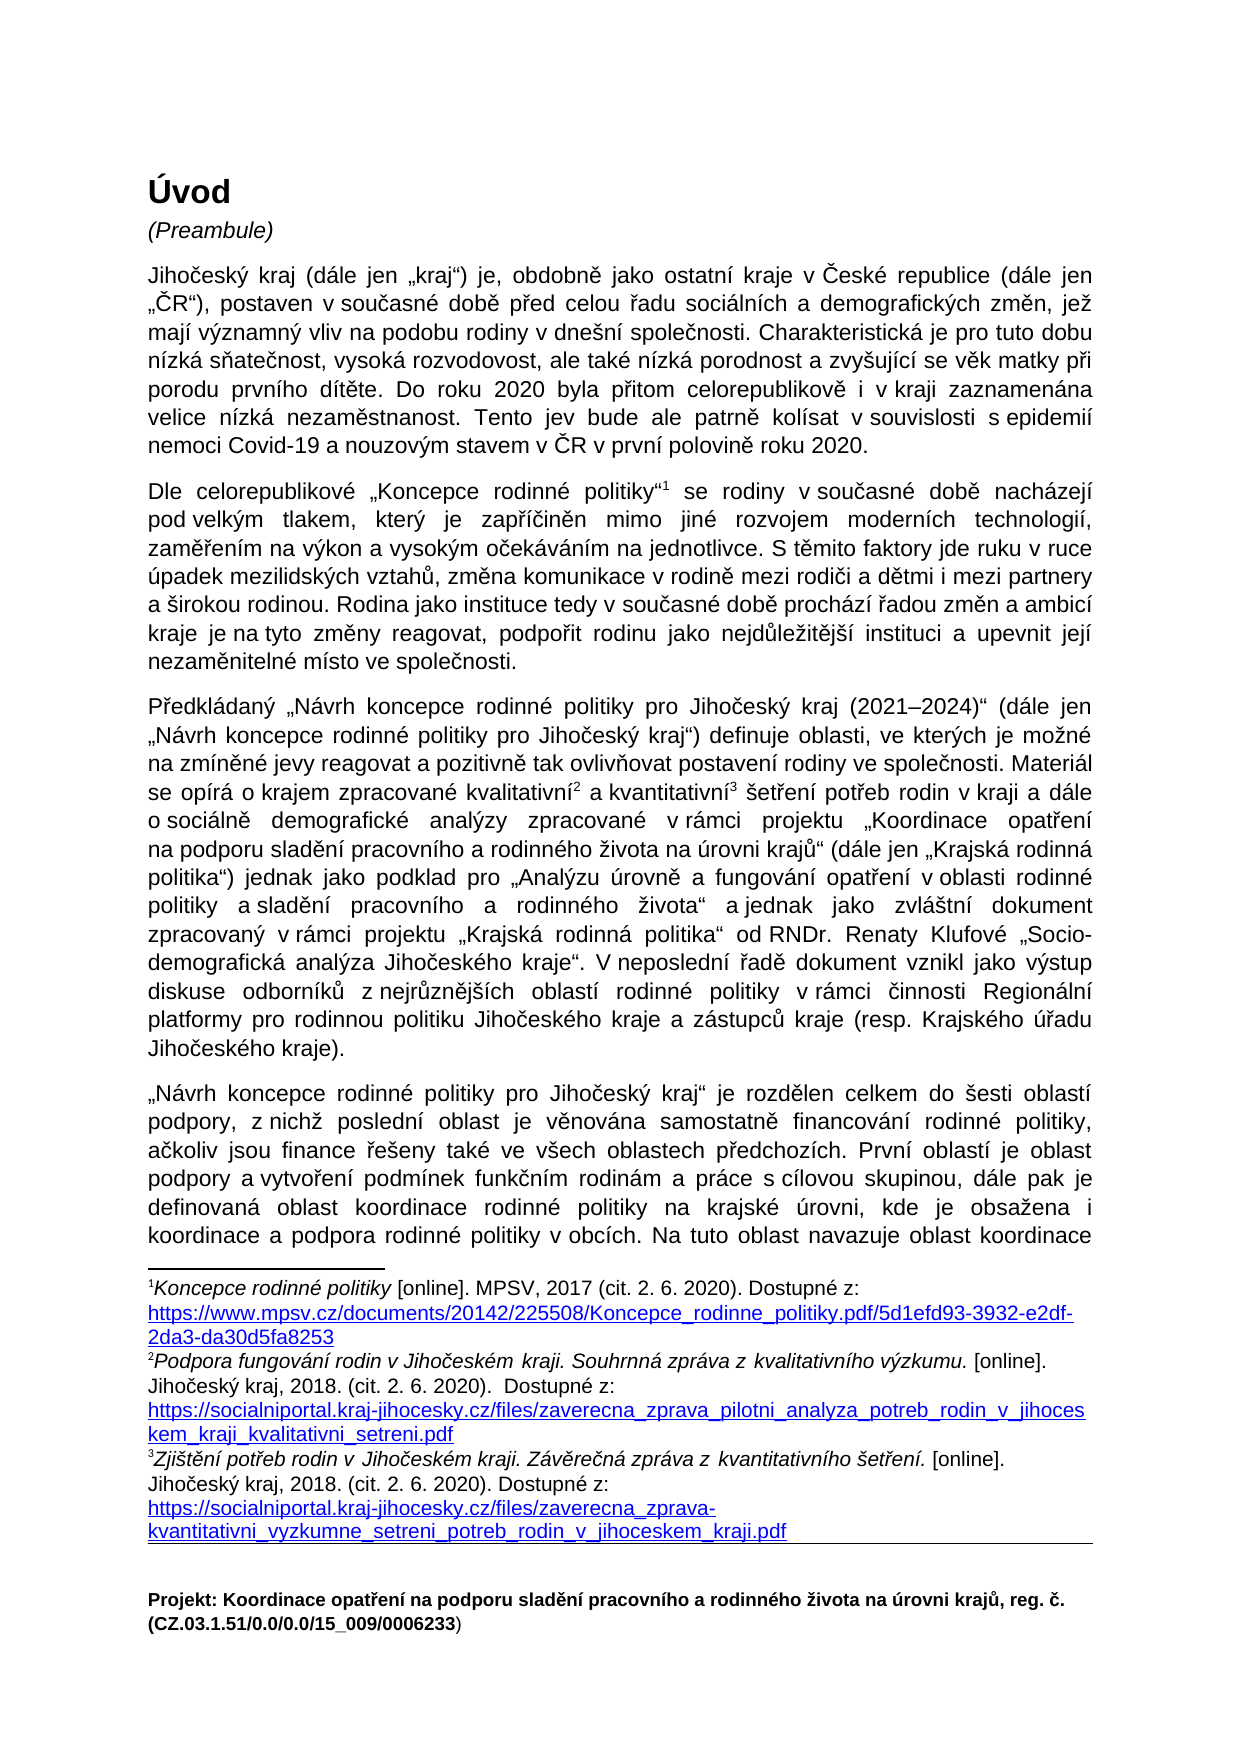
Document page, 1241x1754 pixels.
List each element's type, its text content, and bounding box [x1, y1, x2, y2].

text Jihočeský kraj (dále jen „kraj“) je, obdobně jako ostatní kraje v České republice (dále jen „ČR“), postaven v současné době před celou řadu sociálních a demografických změn, jež mají významný vliv na podobu rodiny v dnešní společnosti. Charakteristická je pro tuto dobu nízká sňatečnost, vysoká rozvodovost, ale také nízká porodnost a zvyšující se věk matky při porodu prvního dítěte. Do roku 2020 byla přitom celorepublikově i v kraji zaznamenána velice nízká nezaměstnanost. Tento jev bude ale patrně kolísat v souvislosti s epidemií nemoci Covid-19 a nouzovým stavem v ČR v první polovině roku 2020. [148, 262, 1093, 459]
text Předkládaný „Návrh koncepce rodinné politiky pro Jihočeský kraj (2021–2024)“ (dále jen „Návrh koncepce rodinné politiky pro Jihočeský kraj“) definuje oblasti, ve kterých je možné na zmíněné jevy reagovat a pozitivně tak ovlivňovat postavení rodiny ve společnosti. Materiál se opírá o krajem zpracované kvalitativní a kvantitativní šetření potřeb rodin v kraji a dále o sociálně demografické analýzy zpracované v rámci projektu „Koordinace opatření na podporu sladění pracovního a rodinného života na úrovni krajů“ (dále jen „Krajská rodinná politika“) jednak jako podklad pro „Analýzu úrovně a fungování opatření v oblasti rodinné politiky a sladění pracovního a rodinného života“ a jednak jako zvláštní dokument zpracovaný v rámci projektu „Krajská rodinná politika“ od RNDr. Renaty Klufové „Socio-demografická analýza Jihočeského kraje“. V neposlední řadě dokument vznikl jako výstup diskuse odborníků z nejrůznějších oblastí rodinné politiky v rámci činnosti Regionální platformy pro rodinnou politiku Jihočeského kraje a zástupců kraje (resp. Krajského úřadu Jihočeského kraje). [148, 693, 1093, 1061]
text (Preambule) [148, 217, 1093, 243]
text Dle celorepublikové „Koncepce rodinné politiky“ se rodiny v současné době nacházejí pod velkým tlakem, který je zapříčiněn mimo jiné rozvojem moderních technologií, zaměřením na výkon a vysokým očekáváním na jednotlivce. S těmito faktory jde ruku v ruce úpadek mezilidských vztahů, změna komunikace v rodině mezi rodiči a dětmi i mezi partnery a širokou rodinou. Rodina jako instituce tedy v současné době prochází řadou změn a ambicí kraje je na tyto změny reagovat, podpořit rodinu jako nejdůležitější instituci a upevnit její nezaměnitelné místo ve společnosti. [148, 478, 1093, 674]
subtitle Úvod [148, 173, 1093, 211]
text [148, 1080, 1093, 1248]
